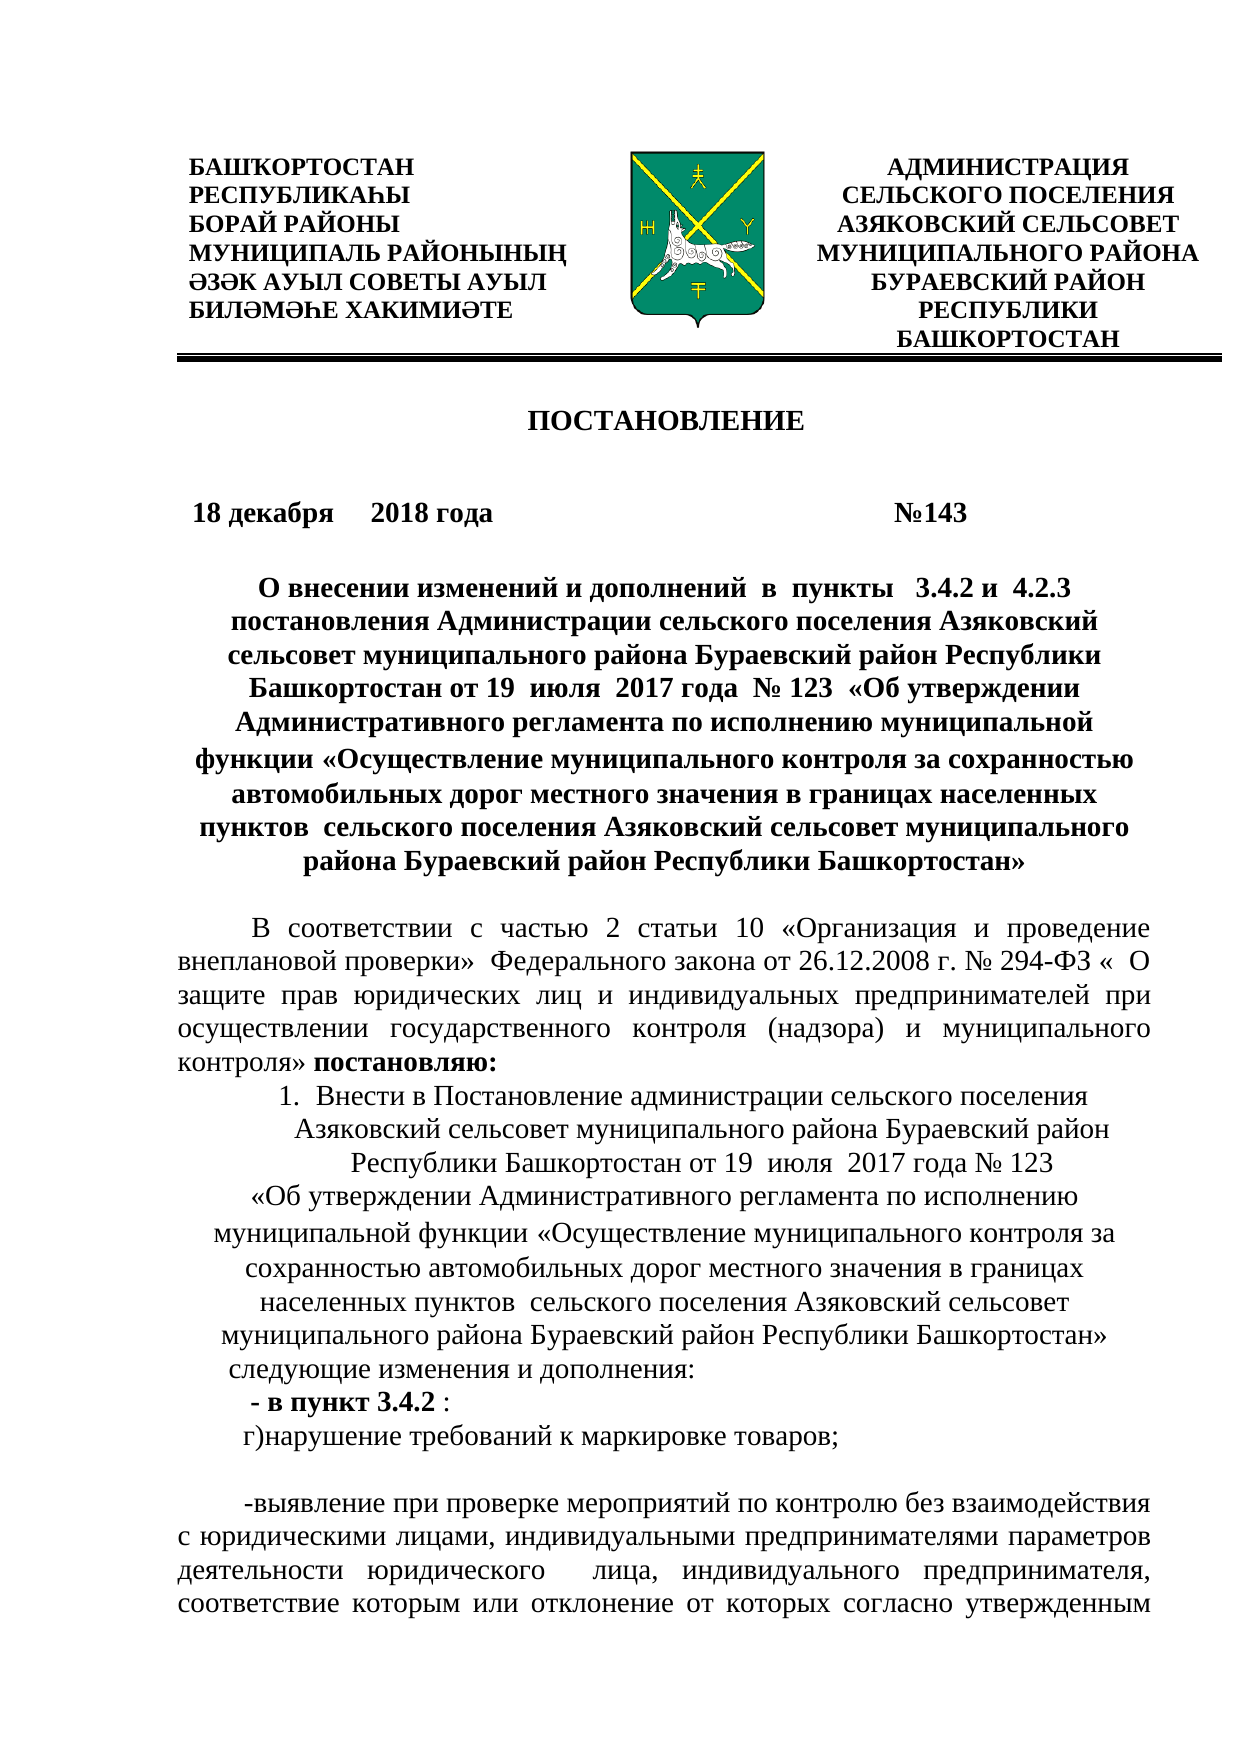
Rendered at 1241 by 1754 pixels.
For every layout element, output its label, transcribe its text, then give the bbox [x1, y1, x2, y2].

table_header АДМИНИСТРАЦИЯ СЕЛЬСКОГО ПОСЕЛЕНИЯ АЗЯКОВСКИЙ СЕЛЬСОВЕТ МУНИЦИПАЛЬНОГО РАЙОНА БУРАЕВСКИЙ РАЙОН РЕСПУБЛИКИ БАШКОРТОСТАН [794, 152, 1222, 353]
text ПОСТАНОВЛЕНИЕ [177, 403, 1160, 436]
table_header БАШҠОРТОСТАН РЕСПУБЛИКАҺЫ БОРАЙ РАЙОНЫ МУНИЦИПАЛЬ РАЙОНЫНЫҢ ӘЗӘК АУЫЛ СОВЕТЫ АУЫЛ БИЛӘМӘҺЕ ХАКИМИӘТЕ [177, 152, 601, 353]
text В соответствии с частью 2 статьи 10 «Организация и проведение внеплановой проверки» Федерального закона от 26.12.2008 г. № 294-ФЗ « О защите прав юридических лиц и индивидуальных предпринимателей при осуществлении государственного контроля (надзора) и муниципального контроля» постановляю: [177, 910, 1152, 1078]
text - в пункт 3.4.2 : [177, 1384, 1152, 1418]
list Внести в Постановление администрации сельского поселения Азяковский сельсовет муниципального района Бураевский район Республики Башкортостан от 19 июля 2017 года № 123 [215, 1078, 1152, 1178]
text г)нарушение требований к маркировке товаров; [177, 1418, 1152, 1451]
table_header [601, 152, 794, 353]
text 18 декабря 2018 года №143 [177, 495, 1160, 528]
text следующие изменения и дополнения: [177, 1351, 1152, 1384]
picture [630, 151, 765, 328]
text «Об утверждении Административного регламента по исполнению муниципальной функции «Осуществление муниципального контроля за сохранностью автомобильных дорог местного значения в границах населенных пунктов сельского поселения Азяковский сельсовет муниципального района Бураевский район Республики Башкортостан» [177, 1178, 1152, 1351]
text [177, 1485, 1152, 1619]
text О внесении изменений и дополнений в пункты 3.4.2 и 4.2.3 постановления Администрации сельского поселения Азяковский сельсовет муниципального района Бураевский район Республики Башкортостан от 19 июля 2017 года № 123 «Об утверждении Административного регламента по исполнению муниципальной функции «Осуществление муниципального контроля за сохранностью автомобильных дорог местного значения в границах населенных пунктов сельского поселения Азяковский сельсовет муниципального района Бураевский район Республики Башкортостан» [177, 570, 1152, 876]
